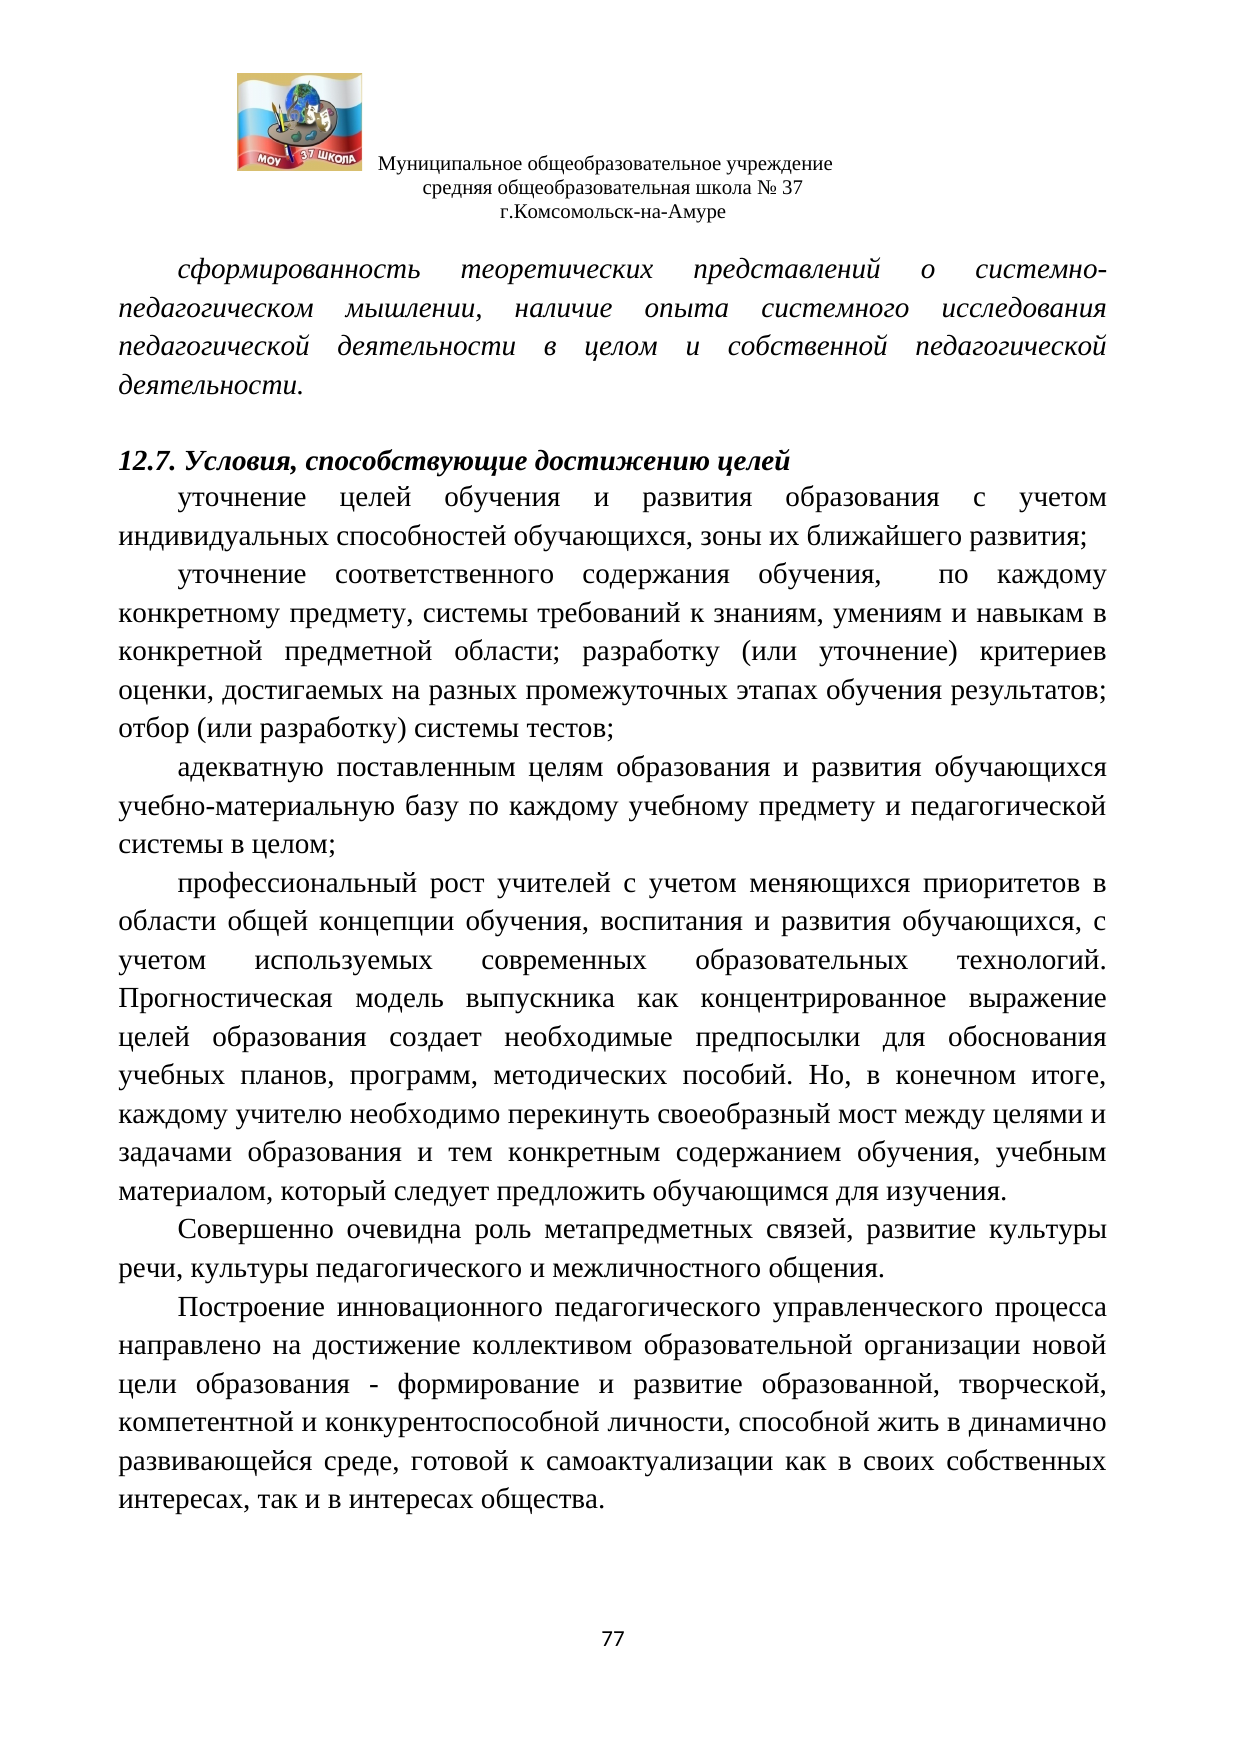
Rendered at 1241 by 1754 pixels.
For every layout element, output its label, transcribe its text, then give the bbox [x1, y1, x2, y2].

picture [237, 73, 363, 171]
text профессиональный рост учителей с учетом меняющихся приоритетов в области общей концепции обучения, воспитания и развития обучающихся, с учетом используемых современных образовательных технологий. Прогностическая модель выпускника как концентрированное выражение целей образования создает необходимые предпосылки для обоснования учебных планов, программ, методических пособий. Но, в конечном итоге, каждому учителю необходимо перекинуть своеобразный мост между целями и задачами образования и тем конкретным содержанием обучения, учебным материалом, который следует предложить обучающимся для изучения. [118, 865, 1107, 1207]
text Построение инновационного педагогического управленческого процесса направлено на достижение коллективом образовательной организации новой цели образования - формирование и развитие образованной, творческой, компетентной и конкурентоспособной личности, способной жить в динамично развивающейся среде, готовой к самоактуализации как в своих собственных интересах, так и в интересах общества. [118, 1289, 1107, 1515]
text адекватную поставленным целям образования и развития обучающихся учебно-материальную базу по каждому учебному предмету и педагогической системы в целом; [118, 749, 1107, 860]
text Совершенно очевидна роль метапредметных связей, развитие культуры речи, культуры педагогического и межличностного общения. [118, 1212, 1107, 1284]
text уточнение соответственного содержания обучения, по каждому конкретному предмету, системы требований к знаниям, умениям и навыкам в конкретной предметной области; разработку (или уточнение) критериев оценки, достигаемых на разных промежуточных этапах обучения результатов; отбор (или разработку) системы тестов; [118, 556, 1107, 744]
text уточнение целей обучения и развития образования с учетом индивидуальных способностей обучающихся, зоны их ближайшего развития; [118, 479, 1107, 551]
text сформированность теоретических представлений о системно-педагогическом мышлении, наличие опыта системного исследования педагогической деятельности в целом и собственной педагогической деятельности. [118, 251, 1107, 401]
subtitle 12.7. Условия, способствующие достижению целей [118, 443, 1107, 477]
